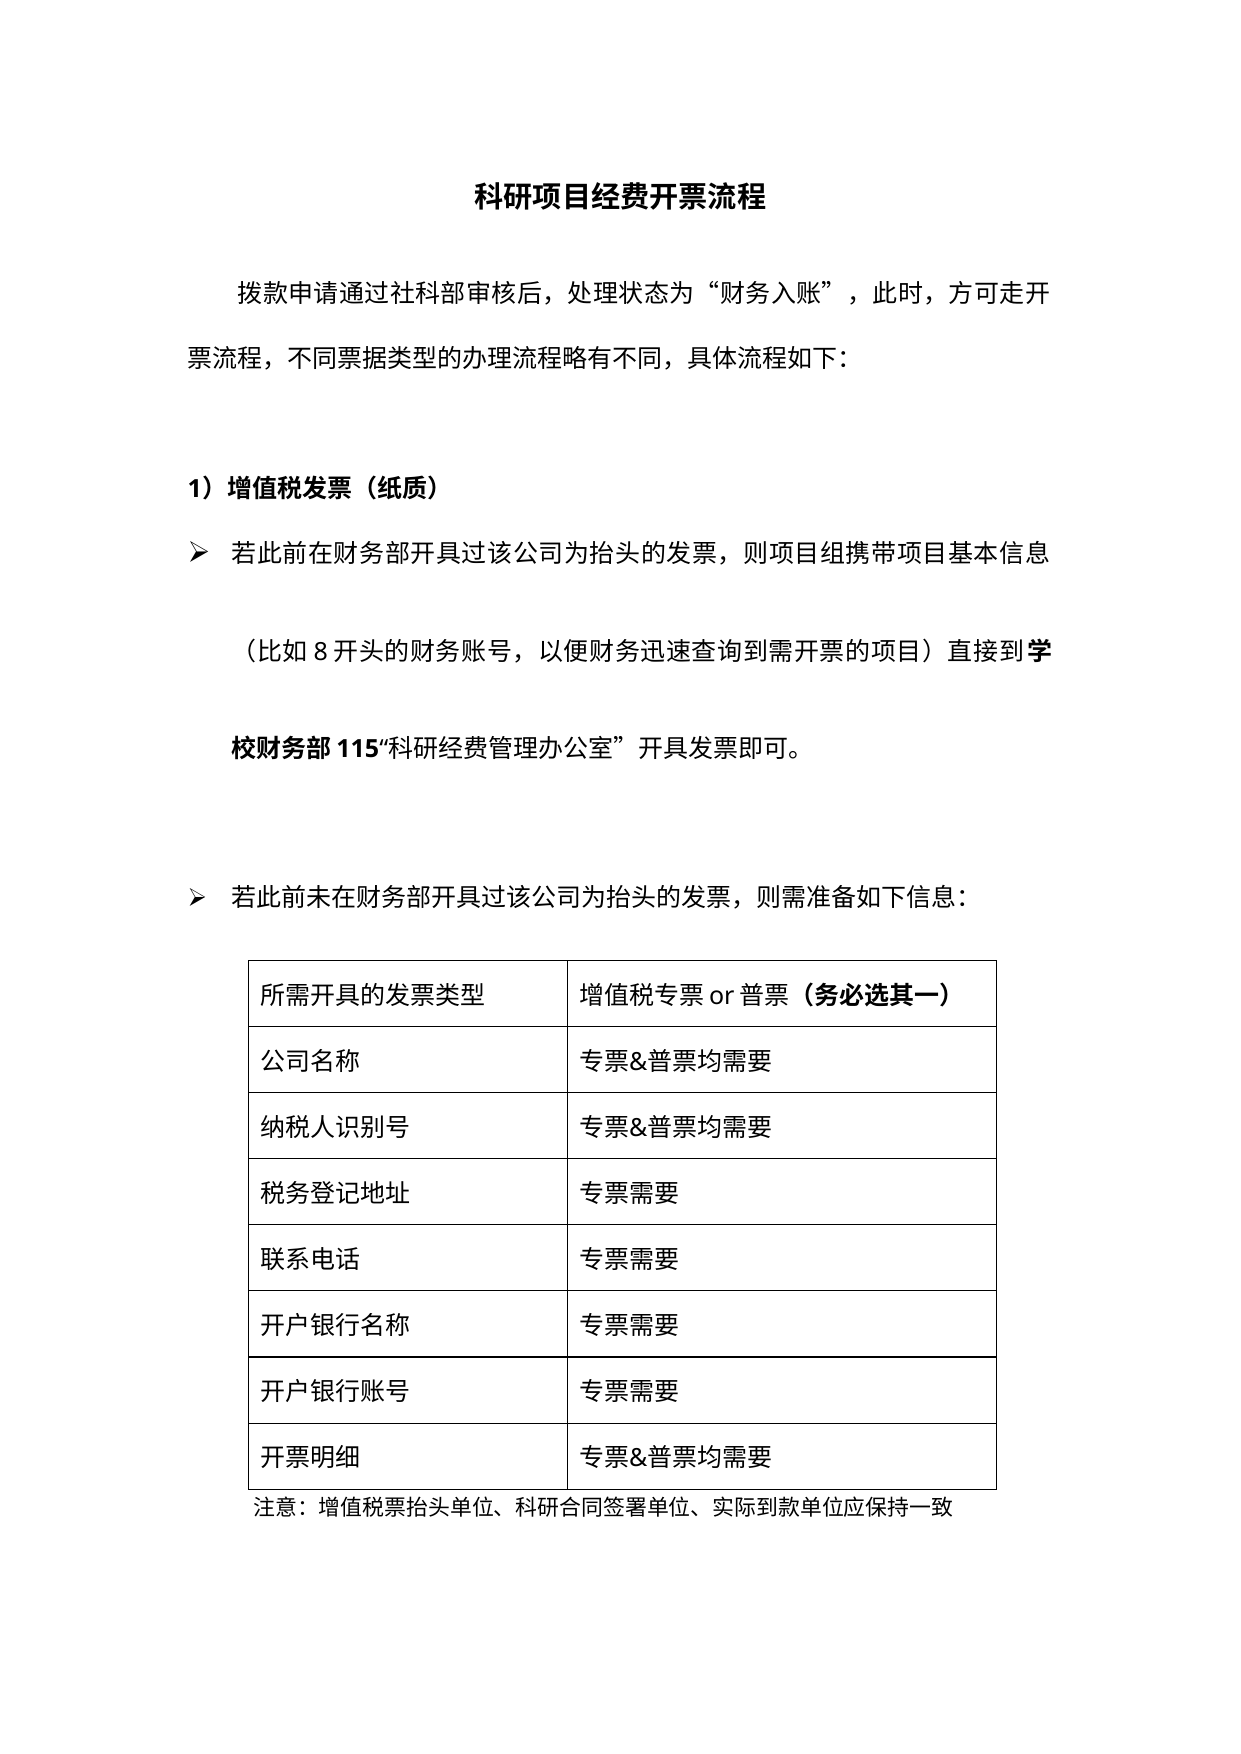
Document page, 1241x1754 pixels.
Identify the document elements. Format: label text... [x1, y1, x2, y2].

table_cell 专票&普票均需要 [568, 1027, 996, 1092]
table_cell 专票需要 [568, 1225, 996, 1290]
table_cell 开户银行账号 [249, 1358, 567, 1422]
table_cell 专票&普票均需要 [568, 1093, 996, 1158]
text 科研项目经费开票流程 [187, 162, 1053, 227]
text 1）增值税发票（纸质） [187, 454, 1053, 519]
table_cell 税务登记地址 [249, 1159, 567, 1224]
table_cell 专票需要 [568, 1291, 996, 1356]
text 拨款申请通过社科部审核后，处理状态为“财务入账”，此时，方可走开票流程，不同票据类型的办理流程略有不同，具体流程如下： [187, 259, 1053, 389]
text 注意：增值税票抬头单位、科研合同签署单位、实际到款单位应保持一致 [187, 1489, 1053, 1522]
list 若此前在财务部开具过该公司为抬头的发票，则项目组携带项目基本信息（比如8开头的财务账号，以便财务迅速查询到需开票的项目）直接到学校财务部115“科研经费管理办公室”开具发票即可。 [187, 519, 1053, 779]
table_cell 公司名称 [249, 1027, 567, 1092]
table_cell 专票需要 [568, 1358, 996, 1422]
table_cell 纳税人识别号 [249, 1093, 567, 1158]
list 若此前未在财务部开具过该公司为抬头的发票，则需准备如下信息： [187, 863, 1053, 928]
table_header 增值税专票or普票（务必选其一） [568, 961, 996, 1026]
table_cell 专票需要 [568, 1159, 996, 1224]
table_header 所需开具的发票类型 [249, 961, 567, 1026]
table_cell 开票明细 [249, 1424, 567, 1488]
table_cell 开户银行名称 [249, 1291, 567, 1356]
table_cell 联系电话 [249, 1225, 567, 1290]
table_cell 专票&普票均需要 [568, 1424, 996, 1488]
